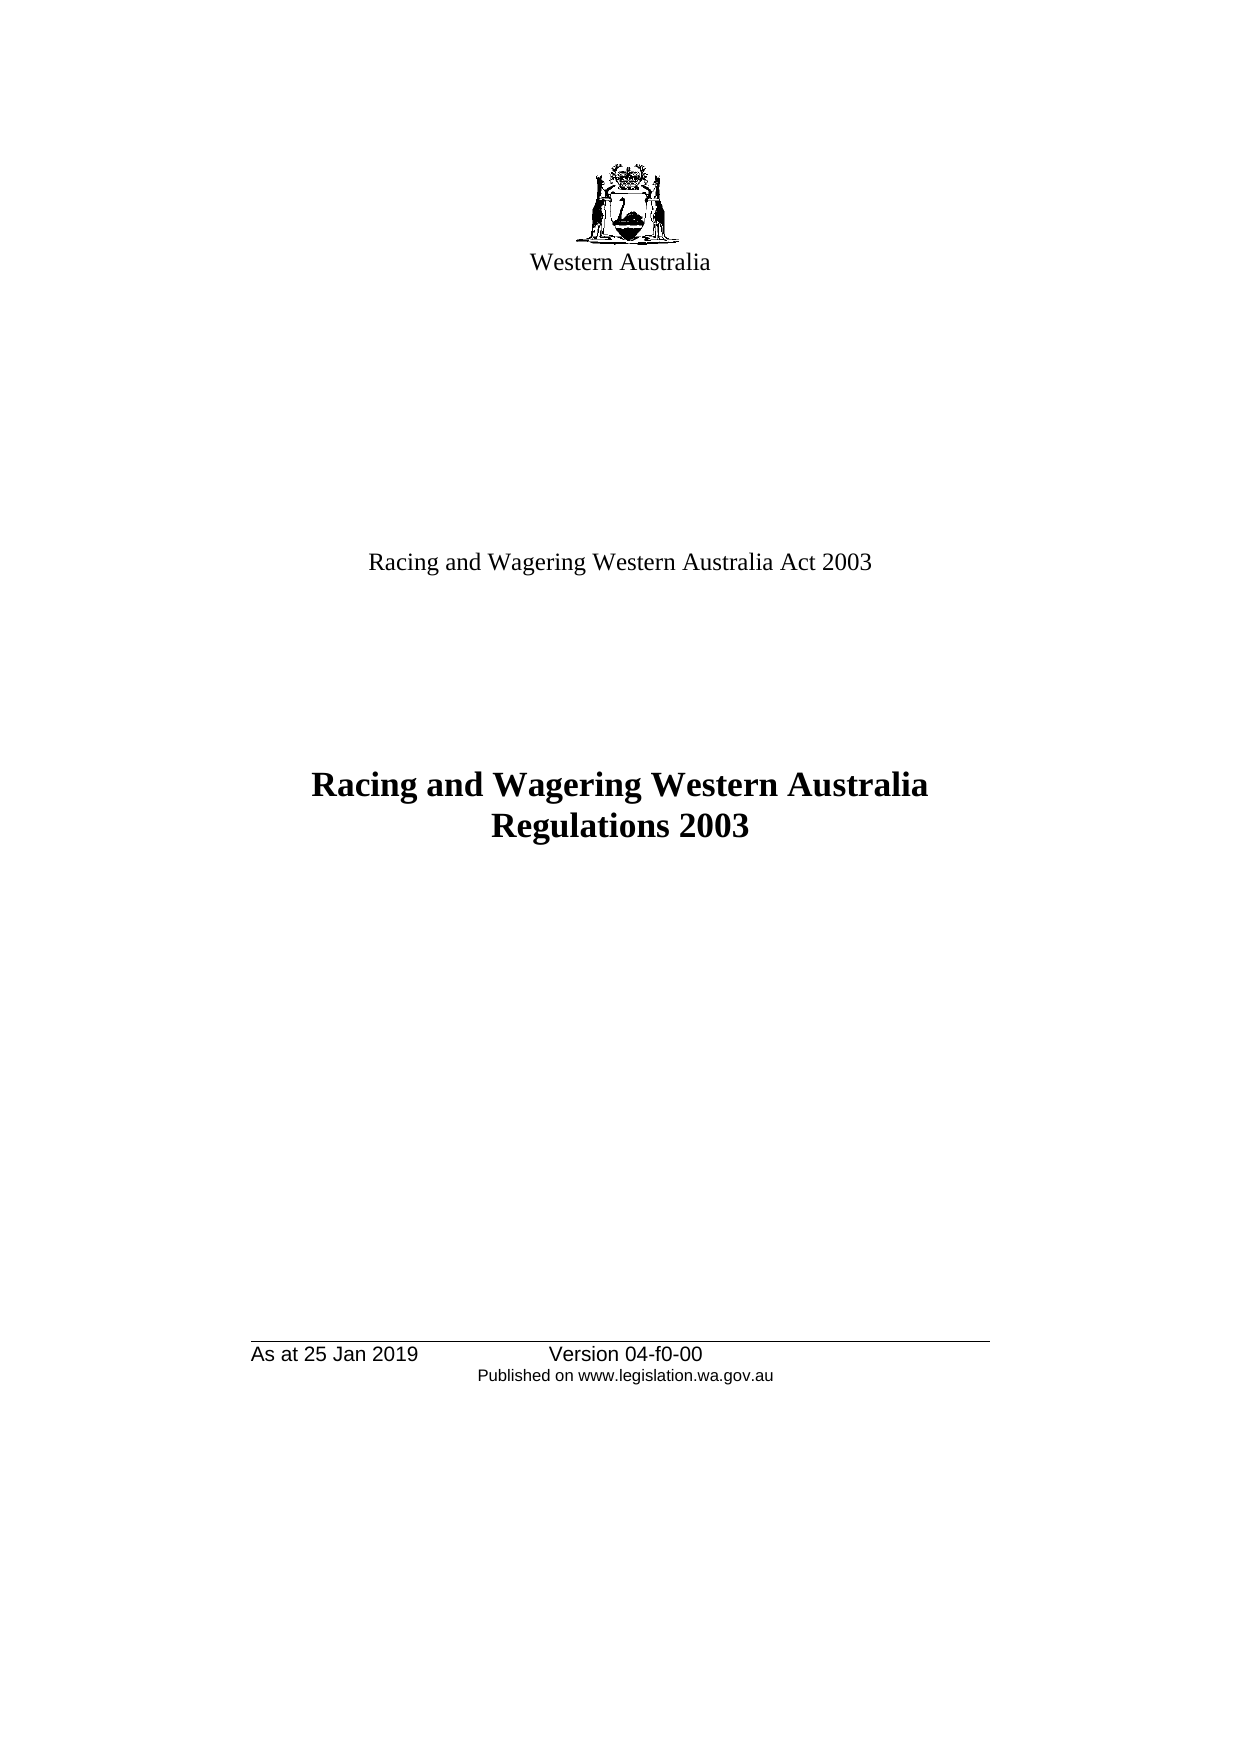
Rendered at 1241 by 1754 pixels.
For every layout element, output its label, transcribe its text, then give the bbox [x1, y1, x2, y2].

text Racing and Wagering Western Australia Act 2003 [251, 547, 990, 576]
picture [575, 162, 679, 246]
text Racing and Wagering Western Australia Regulations 2003 [251, 763, 990, 845]
text Western Australia [251, 247, 990, 276]
